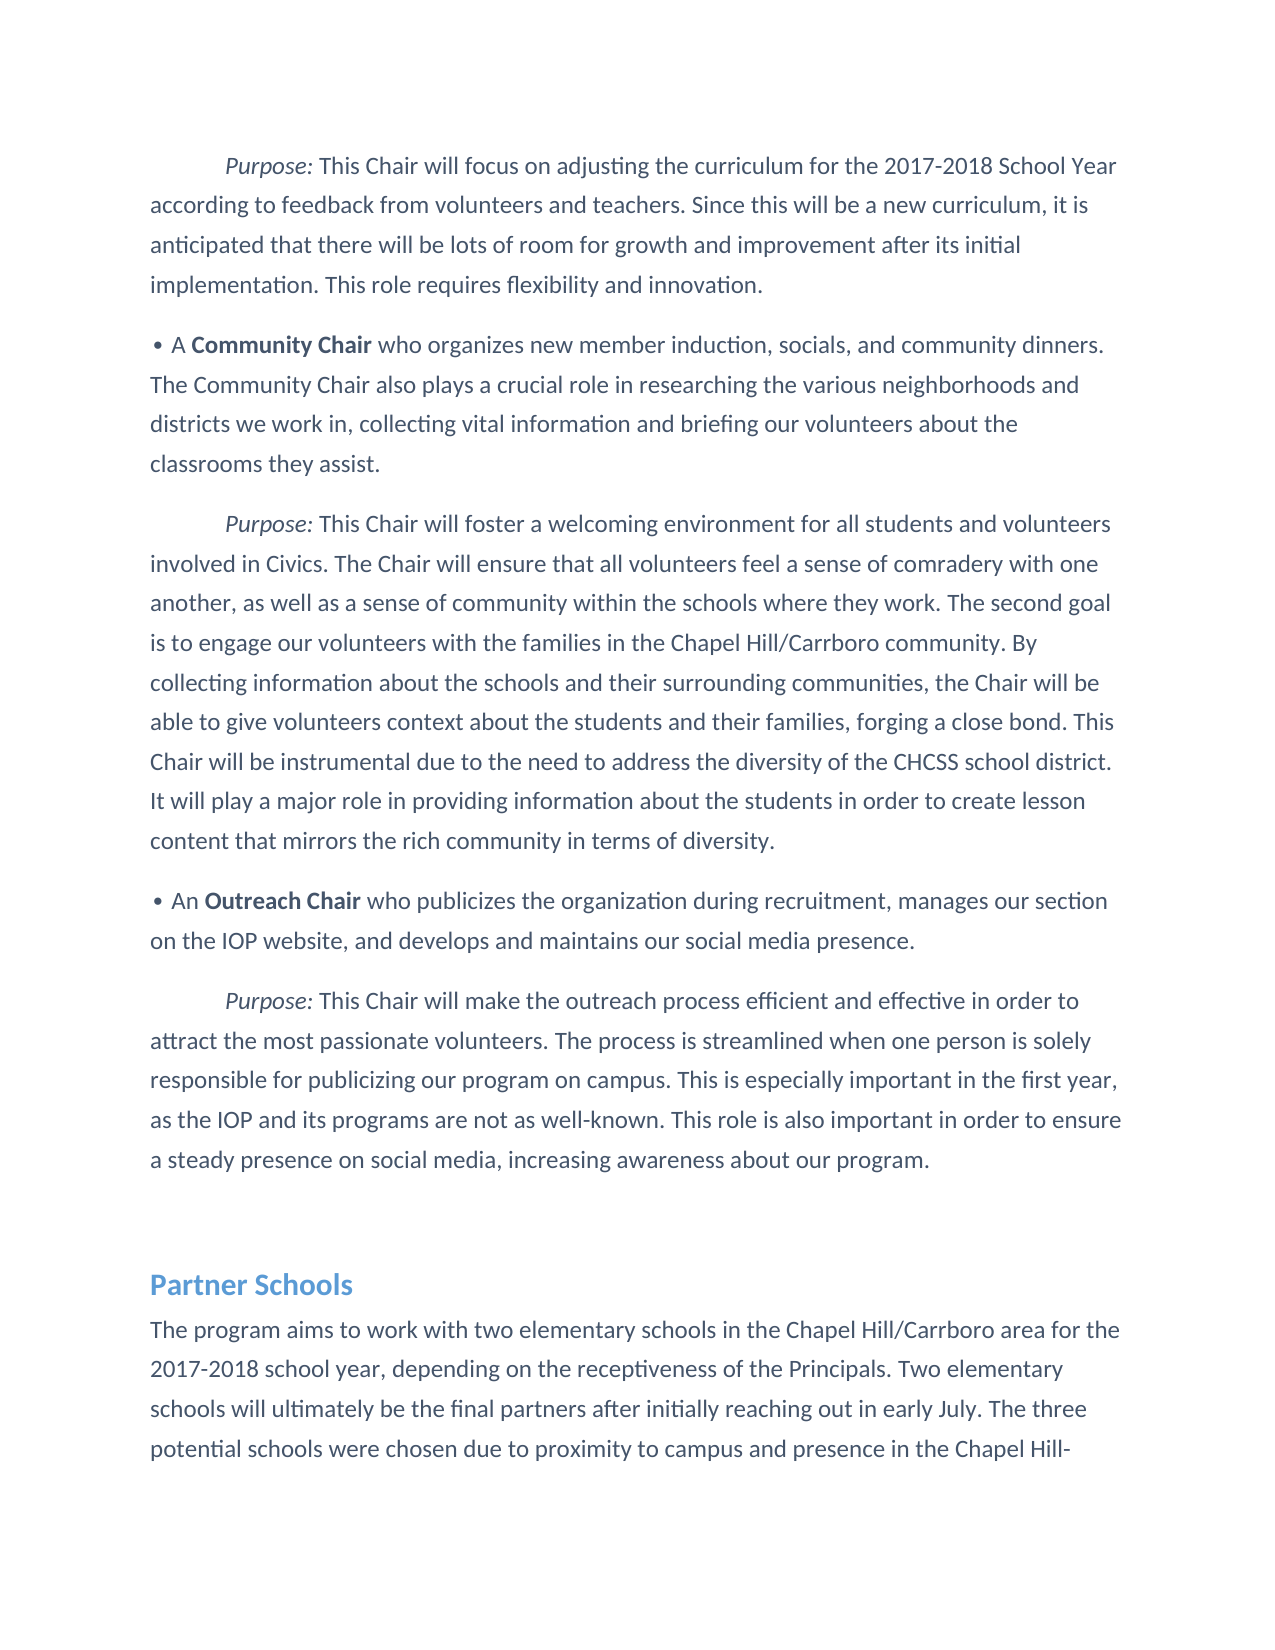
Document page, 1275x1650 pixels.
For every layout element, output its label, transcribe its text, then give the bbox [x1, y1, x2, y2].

text ∙ An Outreach Chair who publicizes the organization during recruitment, manages our section on the IOP website, and develops and maintains our social media presence. [150, 885, 1125, 956]
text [150, 1314, 1125, 1463]
text Purpose: This Chair will make the outreach process efficient and effective in order to attract the most passionate volunteers. The process is streamlined when one person is solely responsible for publicizing our program on campus. This is especially important in the first year, as the IOP and its programs are not as well-known. This role is also important in order to ensure a steady presence on social media, increasing awareness about our program. [150, 985, 1125, 1174]
text Partner Schools [150, 1264, 1125, 1303]
text ∙ A Community Chair who organizes new member induction, socials, and community dinners. The Community Chair also plays a crucial role in researching the various neighborhoods and districts we work in, collecting vital information and briefing our volunteers about the classrooms they assist. [150, 329, 1125, 478]
text Purpose: This Chair will focus on adjusting the curriculum for the 2017-2018 School Year according to feedback from volunteers and teachers. Since this will be a new curriculum, it is anticipated that there will be lots of room for growth and improvement after its initial implementation. This role requires flexibility and innovation. [150, 150, 1125, 299]
text Purpose: This Chair will foster a welcoming environment for all students and volunteers involved in Civics. The Chair will ensure that all volunteers feel a sense of comradery with one another, as well as a sense of community within the schools where they work. The second goal is to engage our volunteers with the families in the Chapel Hill/Carrboro community. By collecting information about the schools and their surrounding communities, the Chair will be able to give volunteers context about the students and their families, forging a close bond. This Chair will be instrumental due to the need to address the diversity of the CHCSS school district. It will play a major role in providing information about the students in order to create lesson content that mirrors the rich community in terms of diversity. [150, 508, 1125, 856]
